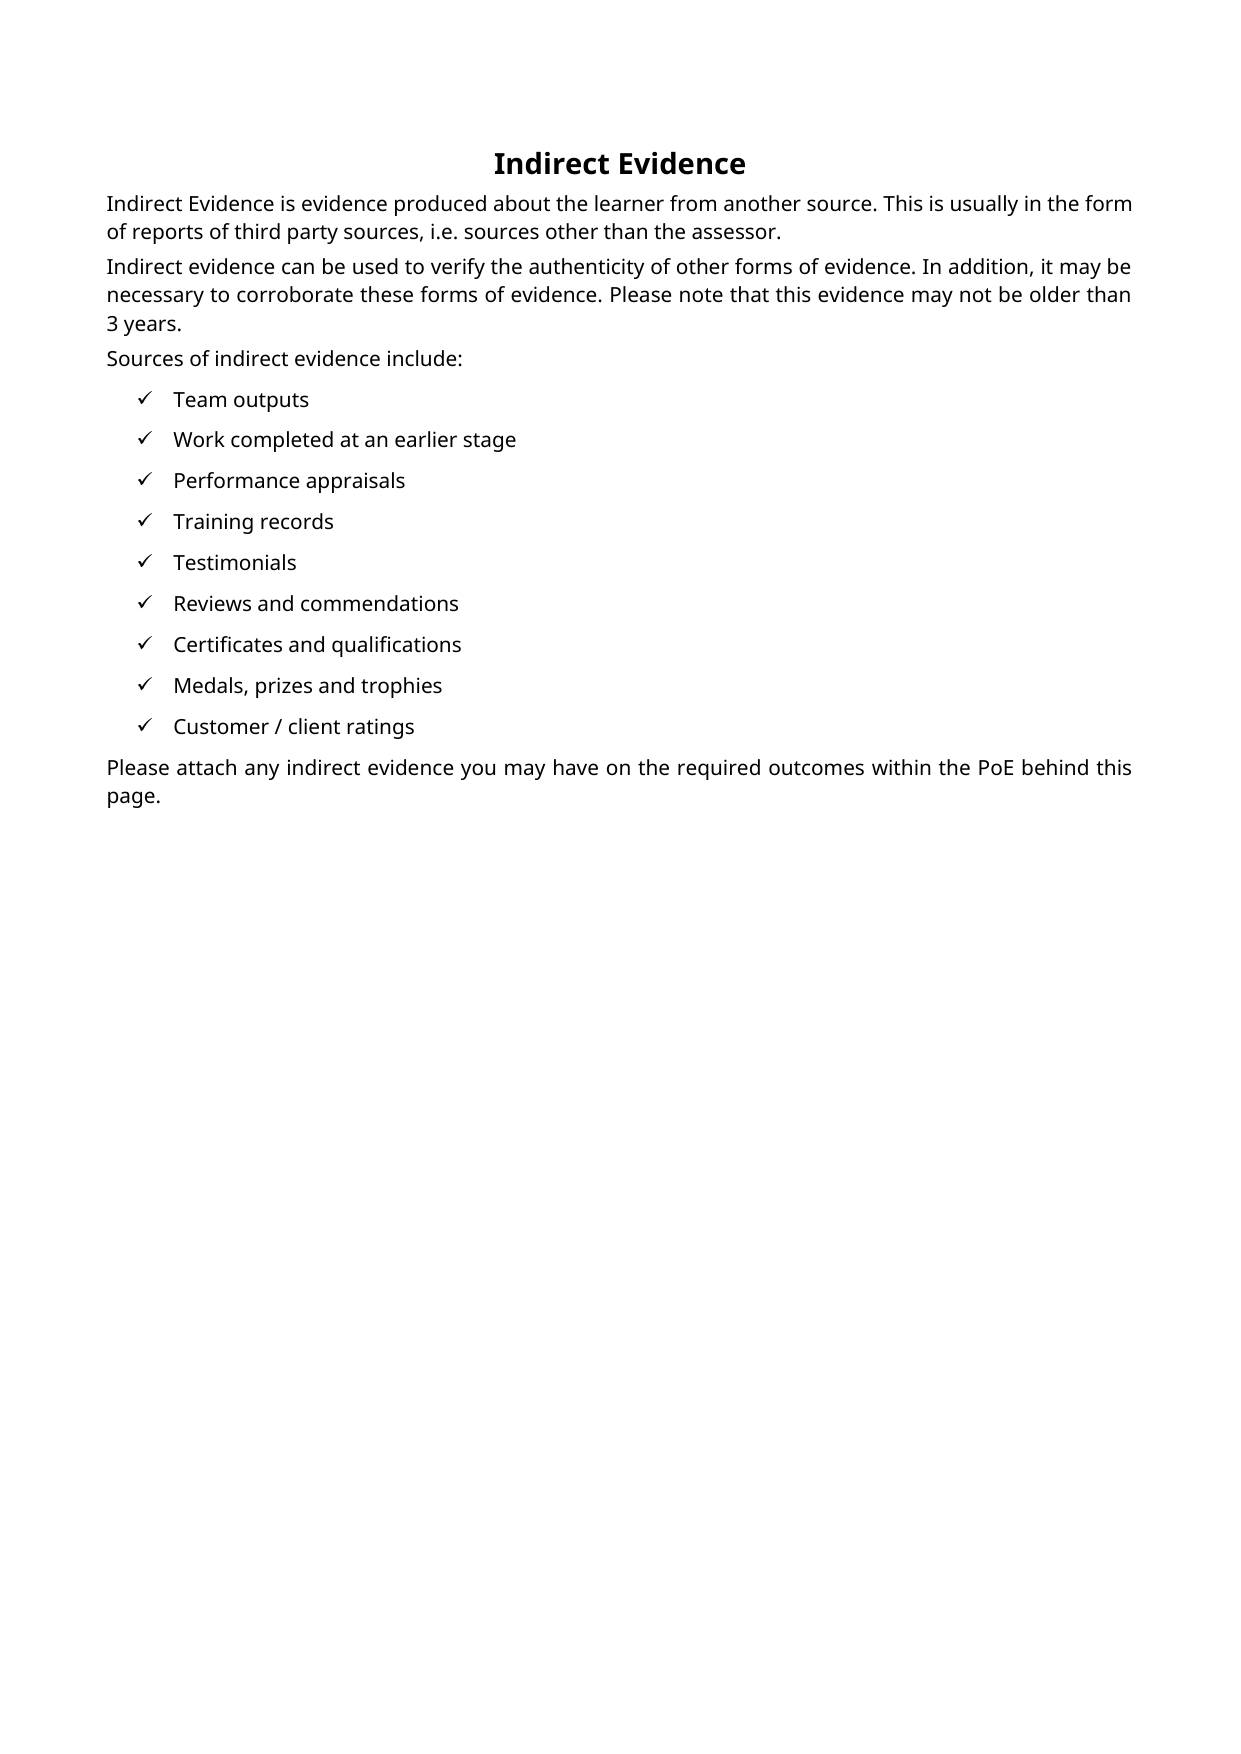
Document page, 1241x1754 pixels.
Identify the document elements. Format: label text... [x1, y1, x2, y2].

text Indirect Evidence [106, 143, 1134, 183]
list Reviews and commendations [136, 589, 1134, 618]
list Team outputs [136, 385, 1134, 413]
list Work completed at an earlier stage [136, 426, 1134, 454]
text Indirect evidence can be used to verify the authenticity of other forms of evidence. In addition, it may be necessary to corroborate these forms of evidence. Please note that this evidence may not be older than 3 years. [106, 252, 1134, 337]
text Please attach any indirect evidence you may have on the required outcomes within the PoE behind this page. [106, 753, 1134, 810]
text Sources of indirect evidence include: [106, 344, 1134, 372]
list Customer / client ratings [136, 712, 1134, 741]
list Certificates and qualifications [136, 630, 1134, 659]
list Performance appraisals [136, 467, 1134, 495]
list Medals, prizes and trophies [136, 671, 1134, 700]
text Indirect Evidence is evidence produced about the learner from another source. This is usually in the form of reports of third party sources, i.e. sources other than the assessor. [106, 189, 1134, 246]
list Training records [136, 507, 1134, 536]
list Testimonials [136, 548, 1134, 577]
